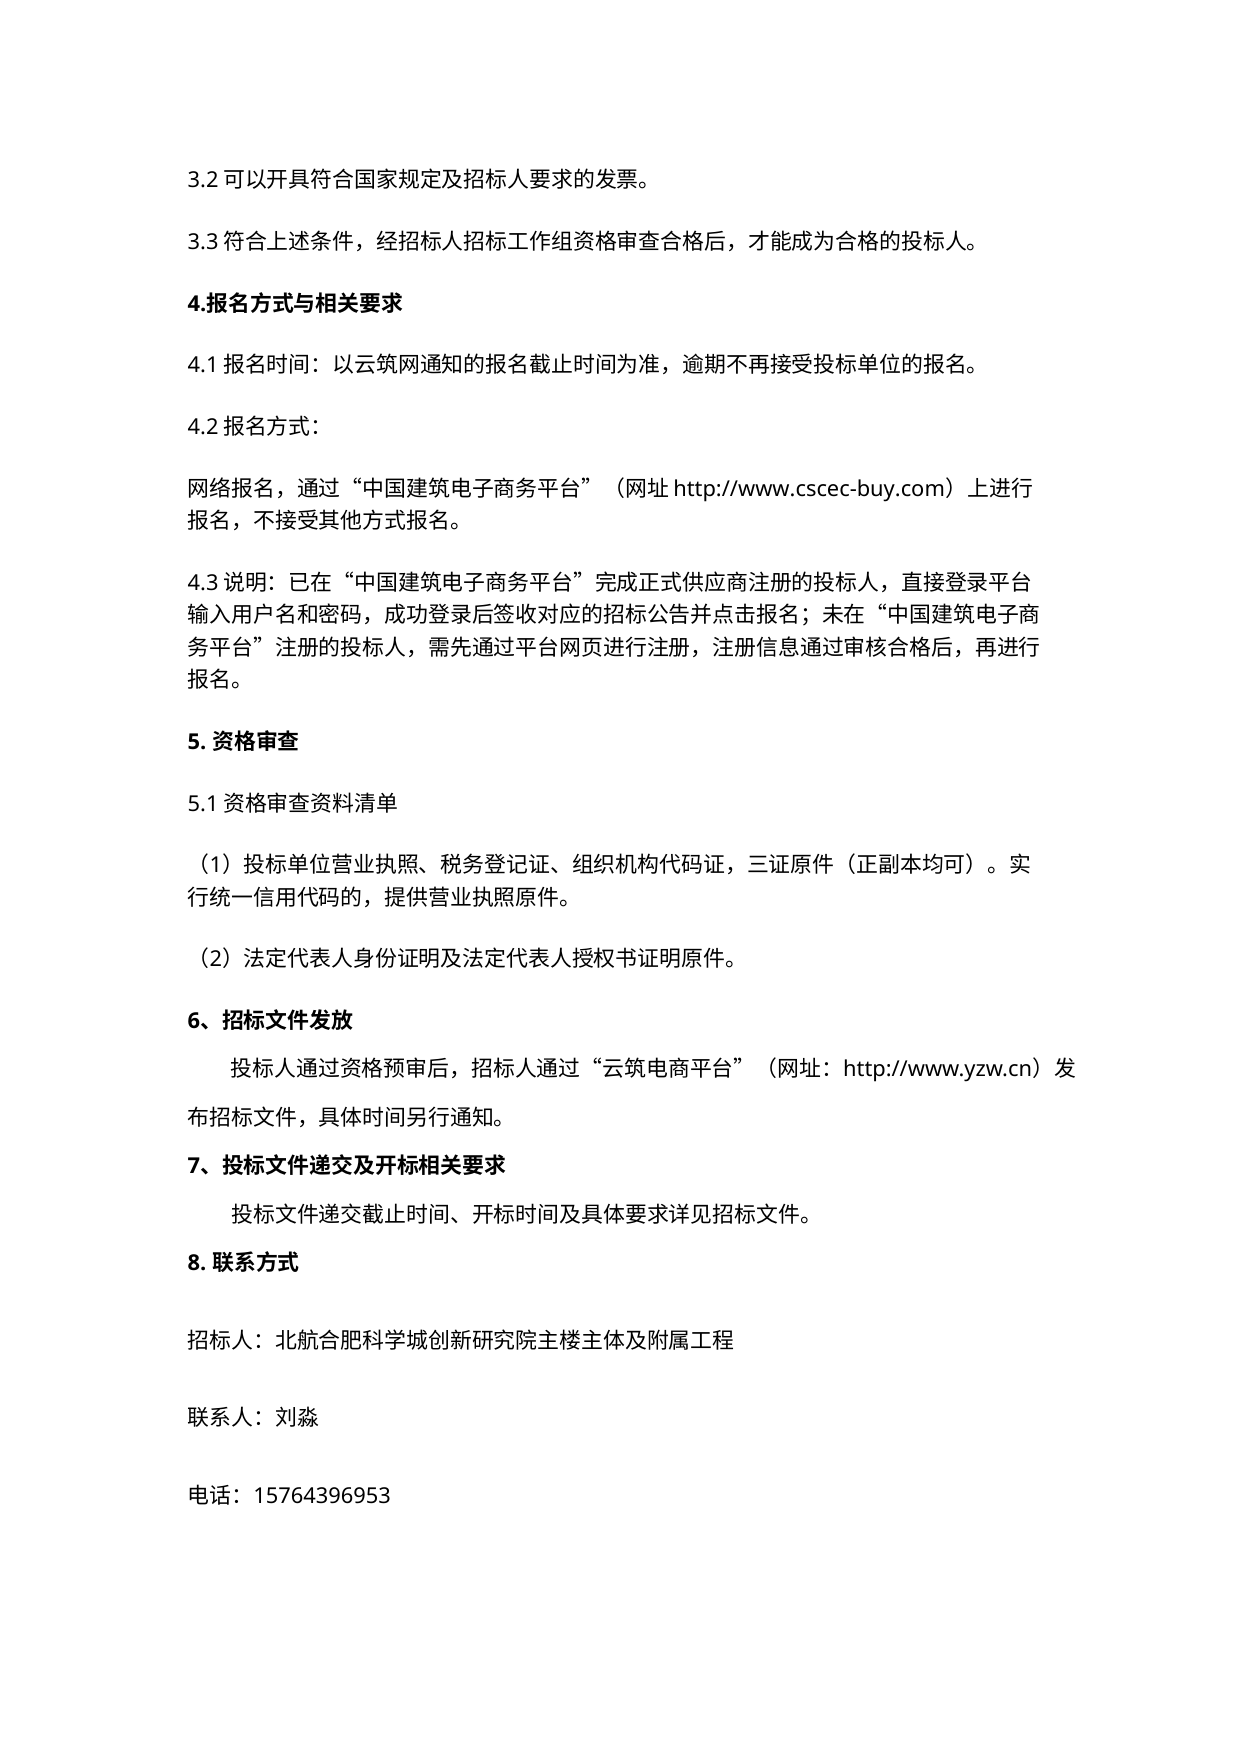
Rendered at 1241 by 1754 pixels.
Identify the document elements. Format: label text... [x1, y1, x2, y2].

text 4.1报名时间：以云筑网通知的报名截止时间为准，逾期不再接受投标单位的报名。 [187, 347, 1053, 379]
text 联系人：刘淼 [187, 1400, 1053, 1432]
text 4.报名方式与相关要求 [187, 285, 1053, 318]
text 7、投标文件递交及开标相关要求 [187, 1148, 1053, 1181]
text 电话：15764396953 [187, 1477, 1053, 1510]
text 5. 资格审查 [187, 724, 1053, 756]
text 投标人通过资格预审后，招标人通过“云筑电商平台”（网址：http://www.yzw.cn）发布招标文件，具体时间另行通知。 [187, 1051, 1079, 1132]
text （1）投标单位营业执照、税务登记证、组织机构代码证，三证原件（正副本均可）。实行统一信用代码的，提供营业执照原件。 [187, 847, 1053, 912]
text 3.3符合上述条件，经招标人招标工作组资格审查合格后，才能成为合格的投标人。 [187, 224, 1053, 256]
text 5.1资格审查资料清单 [187, 785, 1053, 818]
text 6、招标文件发放 [187, 1003, 1053, 1035]
text 4.2报名方式： [187, 409, 1053, 441]
text 8. 联系方式 [187, 1245, 1053, 1277]
text 4.3说明：已在“中国建筑电子商务平台”完成正式供应商注册的投标人，直接登录平台输入用户名和密码，成功登录后签收对应的招标公告并点击报名；未在“中国建筑电子商务平台”注册的投标人，需先通过平台网页进行注册，注册信息通过审核合格后，再进行报名。 [187, 564, 1053, 694]
text 招标人：北航合肥科学城创新研究院主楼主体及附属工程 [187, 1322, 1053, 1355]
text 投标文件递交截止时间、开标时间及具体要求详见招标文件。 [187, 1197, 1053, 1229]
text 网络报名，通过“中国建筑电子商务平台”（网址http://www.cscec-buy.com）上进行报名，不接受其他方式报名。 [187, 470, 1053, 535]
text （2）法定代表人身份证明及法定代表人授权书证明原件。 [187, 941, 1053, 974]
text 3.2可以开具符合国家规定及招标人要求的发票。 [187, 162, 1053, 194]
